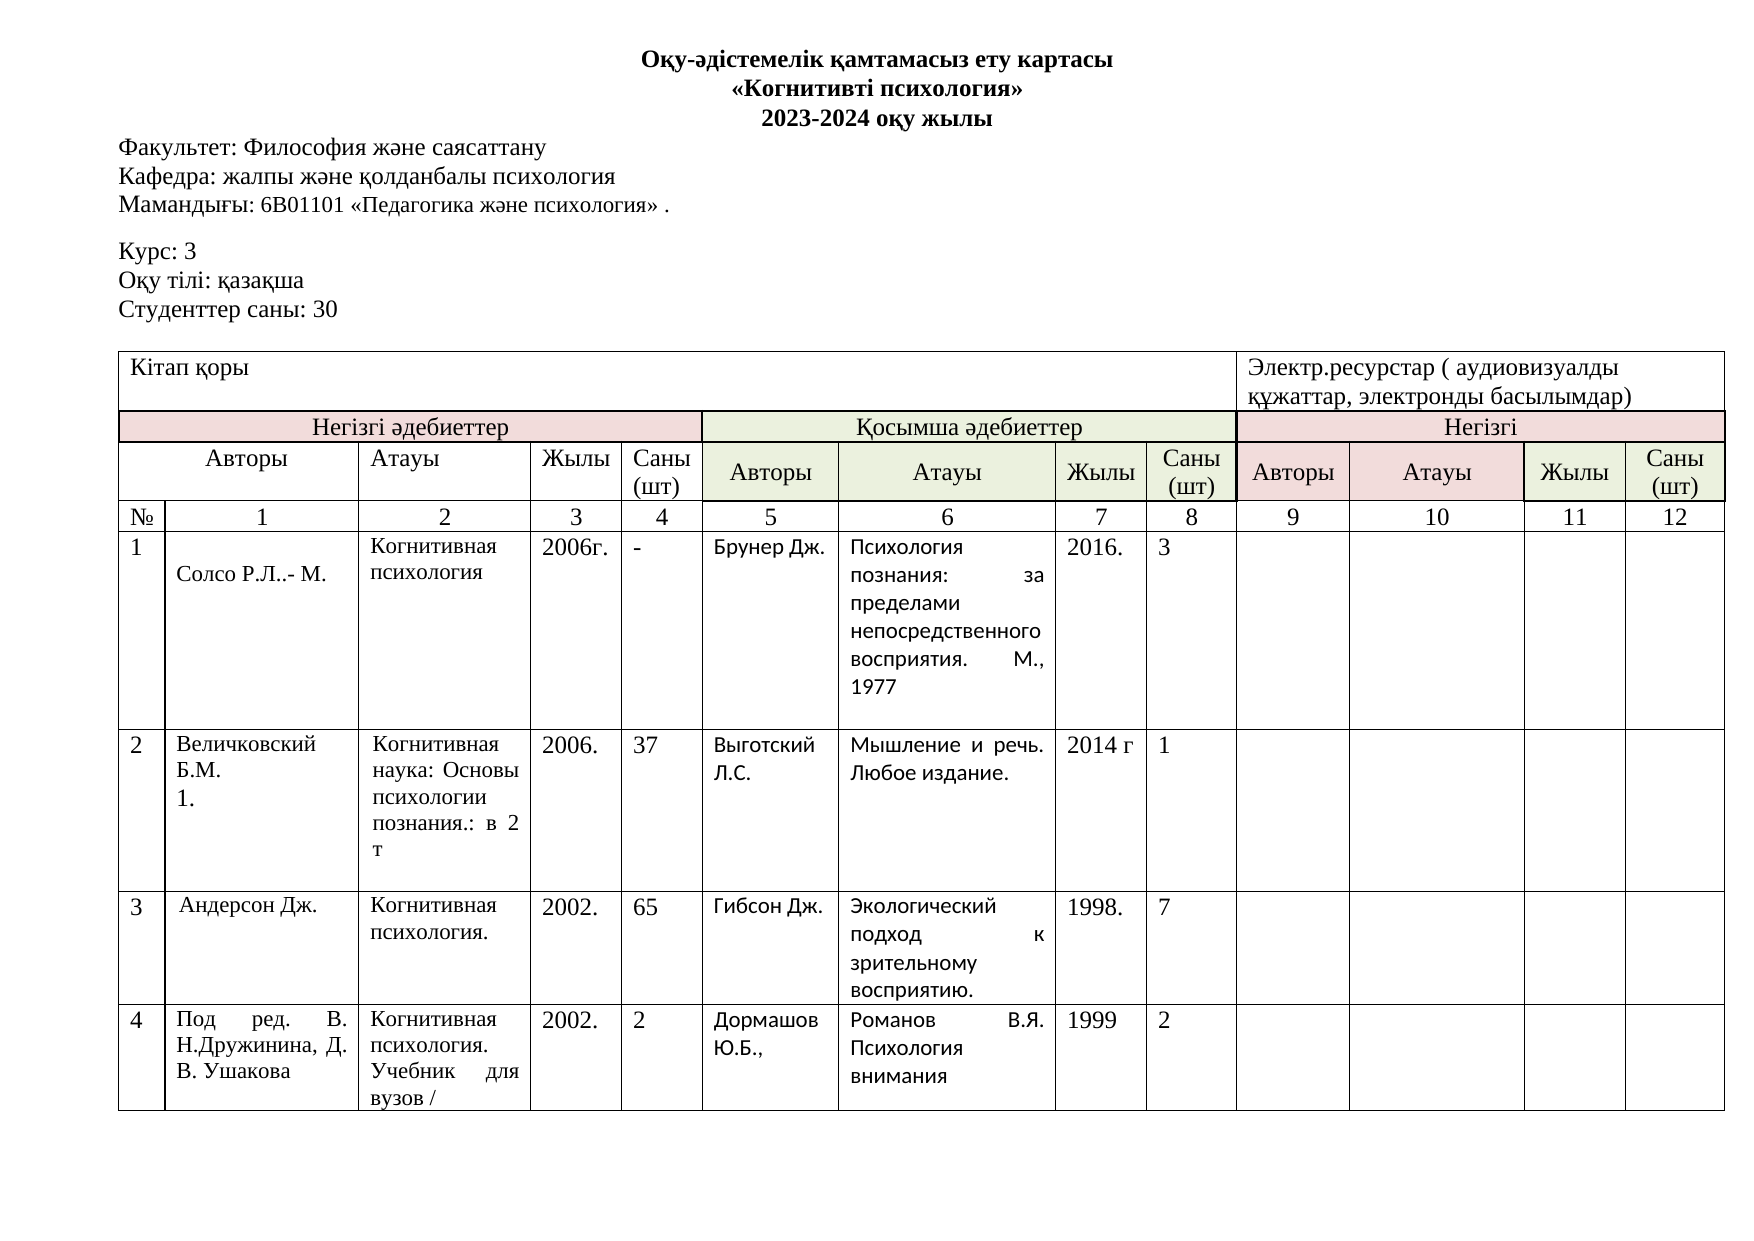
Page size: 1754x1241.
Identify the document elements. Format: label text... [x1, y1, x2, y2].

table_cell Мышление и речь. Любое издание. [839, 730, 1055, 891]
table_cell 3 [531, 501, 621, 531]
table_cell 1 [1147, 730, 1236, 891]
table_cell 2 [1147, 1005, 1236, 1110]
table_cell 2 [359, 501, 530, 531]
table_cell - [622, 532, 702, 729]
table_cell 2006. [531, 730, 621, 891]
table_cell Негізгі әдебиеттер [120, 412, 701, 441]
text Факультет: Философия және саясаттану [118, 132, 1636, 161]
table_cell Саны (шт) [1147, 443, 1235, 500]
table_cell [1626, 892, 1724, 1004]
table_cell [1626, 532, 1724, 729]
table_cell Атауы [359, 443, 530, 500]
table_cell 6 [839, 502, 1055, 531]
table_cell Дормашов Ю.Б., [703, 1005, 838, 1110]
table_cell [1525, 892, 1625, 1004]
table_cell [1237, 892, 1349, 1004]
table_cell Под ред. В. Н.Дружинина, Д. В. Ушакова [166, 1005, 358, 1110]
table_cell 2 [622, 1005, 702, 1110]
table_cell Романов В.Я. Психология внимания [839, 1005, 1055, 1110]
table_cell Саны (шт) [1626, 443, 1724, 500]
table_cell Авторы [703, 443, 838, 500]
text «Когнитивті психология» [118, 73, 1636, 102]
table_cell 1999 [1056, 1005, 1146, 1110]
table_cell Жылы [1525, 443, 1625, 500]
table_cell [1525, 730, 1625, 891]
table_cell 11 [1525, 502, 1625, 531]
table_cell 3 [119, 892, 164, 1004]
table_cell Когнитивная наука: Основы психологии познания.: в 2 т [359, 730, 530, 891]
table_cell 5 [703, 502, 838, 531]
table_header Электр.ресурстар ( аудиовизуалды құжаттар, электронды басылымдар) [1237, 352, 1724, 410]
text Оқу-әдістемелік қамтамасыз ету картасы [118, 44, 1636, 73]
table_cell 12 [1626, 502, 1724, 531]
table_cell 4 [119, 1005, 164, 1110]
text Кафедра: жалпы және қолданбалы психология [118, 161, 1636, 189]
table_cell 7 [1056, 502, 1146, 531]
table_cell Величковский Б.М. [166, 730, 358, 891]
table_cell 2002. [531, 892, 621, 1004]
table_cell Когнитивная психология. Учебник для вузов / [359, 1005, 530, 1110]
text Оқу тілі: қазақша [118, 265, 1636, 294]
table_cell 65 [622, 892, 702, 1004]
table_cell Психология познания: за пределами непосредственного восприятия. М., 1977 [839, 532, 1055, 729]
table_cell [1626, 730, 1724, 891]
table_cell [1350, 1005, 1524, 1110]
text Мамандығы: 6В01101 «Педагогика және психология» . [118, 189, 1636, 218]
text Студенттер саны: 30 [118, 294, 1636, 322]
table_cell 2006г. [531, 532, 621, 729]
table_cell Когнитивная психология [359, 532, 530, 729]
table_cell Гибсон Дж. [703, 892, 838, 1004]
text Курс: 3 [118, 236, 1636, 265]
table_cell 2014 г [1056, 730, 1146, 891]
table_cell 2002. [531, 1005, 621, 1110]
table_cell [1237, 730, 1349, 891]
table_cell Когнитивная психология. [359, 892, 530, 1004]
table_cell 1 [166, 501, 358, 531]
table_cell [1525, 532, 1625, 729]
table_cell Атауы [1350, 443, 1523, 500]
table_cell [1237, 1005, 1349, 1110]
table_cell Андерсон Дж. [166, 892, 358, 1004]
table_cell 8 [1147, 502, 1236, 531]
table_cell Атауы [839, 443, 1055, 500]
table_cell Негізгі [1238, 412, 1724, 441]
table_cell Солсо Р.Л..- М. [166, 532, 358, 729]
table_cell 9 [1237, 501, 1349, 531]
table_cell 37 [622, 730, 702, 891]
table_cell 10 [1350, 501, 1524, 531]
table_cell Выготский Л.С. [703, 730, 838, 891]
table_cell [1626, 1005, 1724, 1110]
table_cell 7 [1147, 892, 1236, 1004]
table_cell Экологический подход к зрительному восприятию. [839, 892, 1055, 1004]
table_cell 1998. [1056, 892, 1146, 1004]
table_cell 1 [119, 532, 164, 729]
table_cell Брунер Дж. [703, 532, 838, 729]
table_cell [1350, 730, 1524, 891]
table_cell Жылы [1056, 443, 1146, 500]
table_cell Қосымша әдебиеттер [703, 412, 1235, 441]
table_cell 2016. [1056, 532, 1146, 729]
table_cell [1237, 532, 1349, 729]
table_cell № [119, 501, 164, 531]
table_cell Жылы [531, 443, 621, 500]
table_cell 4 [622, 501, 702, 531]
table_cell 2 [119, 730, 164, 891]
table_cell [1525, 1005, 1625, 1110]
table_cell 3 [1147, 532, 1236, 729]
table_cell Авторы [119, 443, 358, 500]
table_cell [1350, 532, 1524, 729]
table_cell Авторы [1238, 443, 1349, 500]
table_header Кітап қоры [119, 352, 1236, 410]
table_cell [1350, 892, 1524, 1004]
text 2023-2024 оқу жылы [118, 103, 1636, 132]
table_cell Саны (шт) [622, 443, 702, 500]
